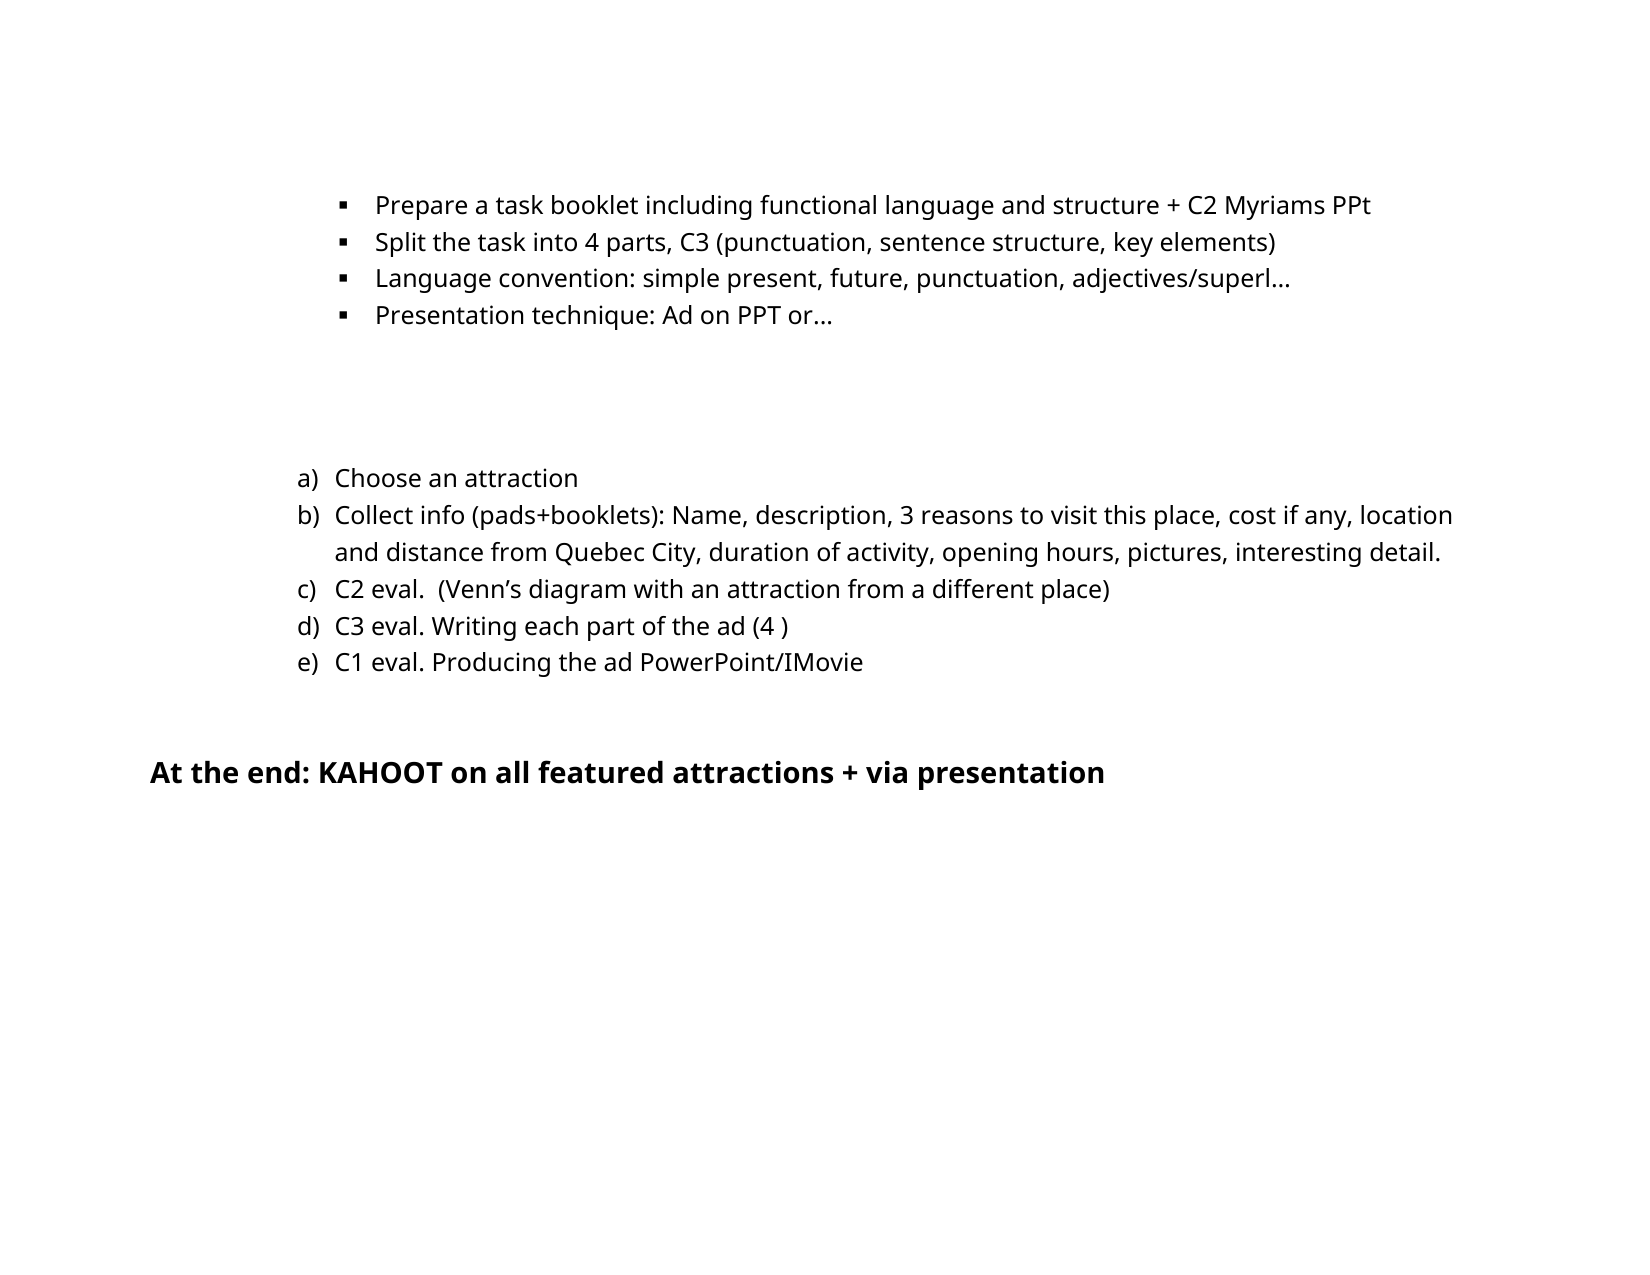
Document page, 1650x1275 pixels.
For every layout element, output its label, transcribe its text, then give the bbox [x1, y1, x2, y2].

list Collect info (pads+booklets): Name, description, 3 reasons to visit this place, cost if any, location and distance from Quebec City, duration of activity, opening hours, pictures, interesting detail. [297, 498, 1500, 569]
list C1 eval. Producing the ad PowerPoint/IMovie [297, 645, 1500, 679]
list C3 eval. Writing each part of the ad (4 ) [297, 608, 1500, 642]
list Split the task into 4 parts, C3 (punctuation, sentence structure, key elements) [337, 224, 1500, 258]
list Presentation technique: Ad on PPT or... [337, 298, 1500, 332]
list Prepare a task booklet including functional language and structure + C2 Myriams PPt [337, 187, 1500, 222]
list Language convention: simple present, future, punctuation, adjectives/superl… [337, 261, 1500, 295]
list C2 eval. (Venn’s diagram with an attraction from a different place) [297, 571, 1500, 606]
text At the end: KAHOOT on all featured attractions + via presentation [150, 752, 1500, 792]
list Choose an attraction [297, 461, 1500, 495]
